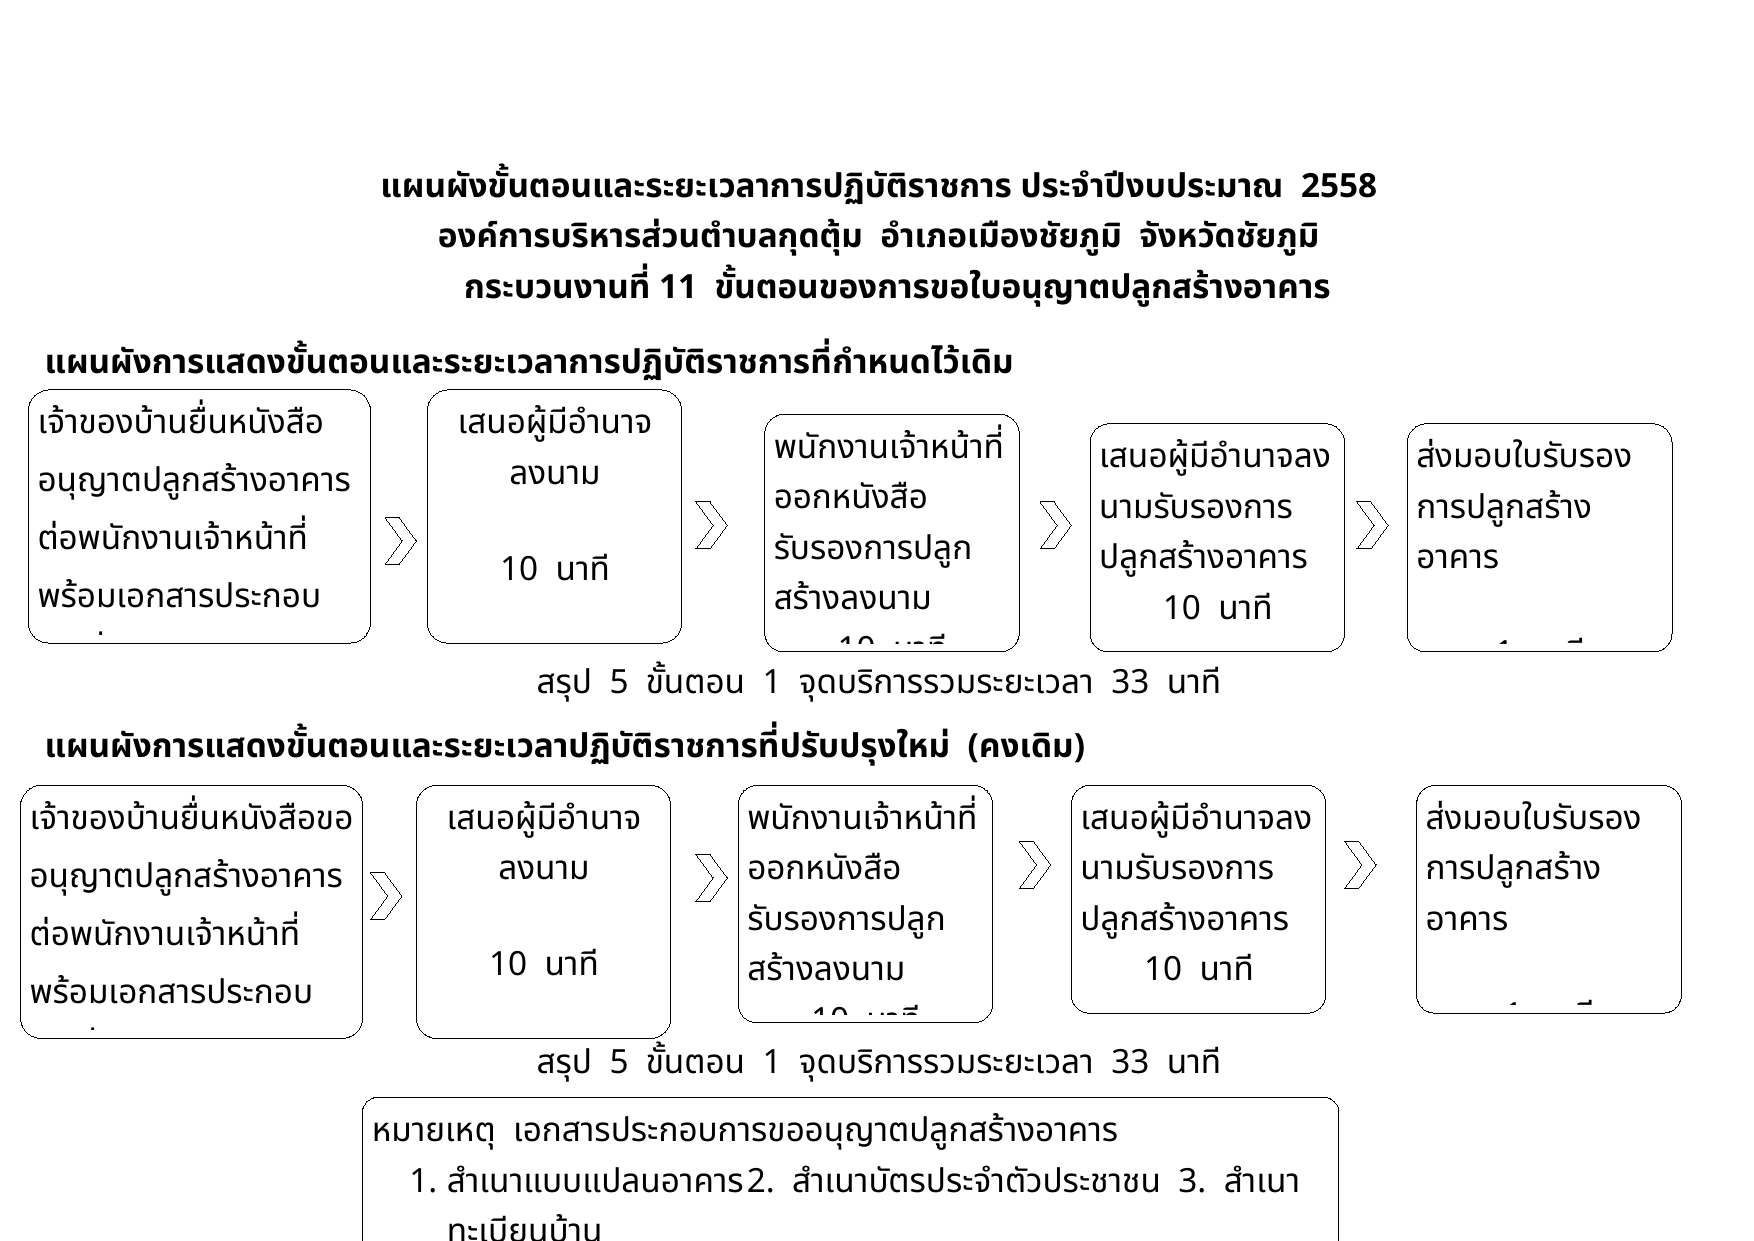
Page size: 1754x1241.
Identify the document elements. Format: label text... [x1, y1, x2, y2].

text แผนผังขั้นตอนและระยะเวลาการปฏิบัติราชการ ประจำปีงบประมาณ 2558 [44, 162, 1713, 212]
text แผนผังการแสดงขั้นตอนและระยะเวลาการปฏิบัติราชการที่กำหนดไว้เดิม [44, 338, 1713, 389]
text กระบวนงานที่ 11 ขั้นตอนของการขอใบอนุญาตปลูกสร้างอาคาร [82, 263, 1713, 313]
text องค์การบริหารส่วนตำบลกุดตุ้ม อำเภอเมืองชัยภูมิ จังหวัดชัยภูมิ [44, 212, 1713, 263]
text สรุป 5 ขั้นตอน 1 จุดบริการรวมระยะเวลา 33 นาที [44, 1038, 1713, 1089]
text แผนผังการแสดงขั้นตอนและระยะเวลาปฏิบัติราชการที่ปรับปรุงใหม่ (คงเดิม) [44, 721, 1713, 772]
text สรุป 5 ขั้นตอน 1 จุดบริการรวมระยะเวลา 33 นาที [44, 658, 1713, 709]
